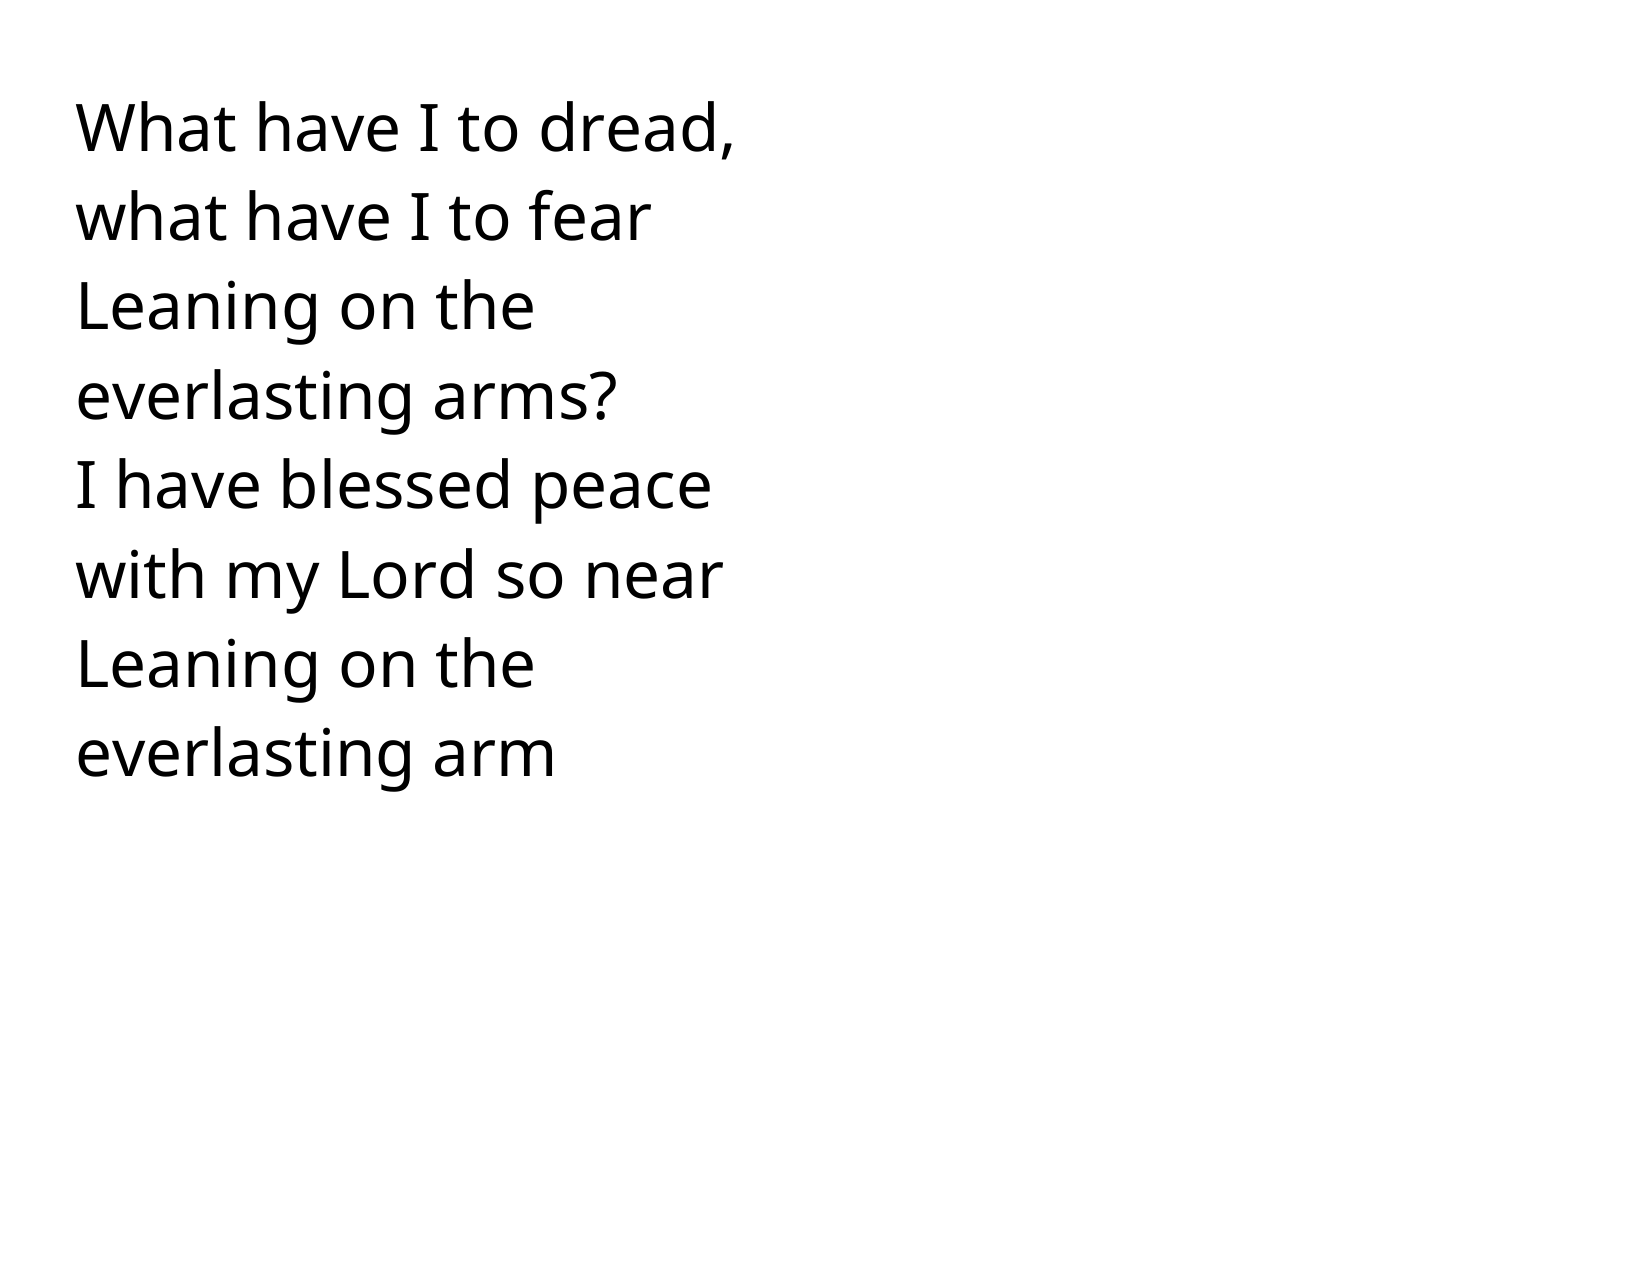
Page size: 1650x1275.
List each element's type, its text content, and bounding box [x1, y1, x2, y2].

text Leaning on the everlasting arm [75, 617, 778, 796]
text Leaning on the everlasting arms? [75, 260, 778, 438]
text What have I to dread, what have I to fear [75, 81, 778, 260]
text I have blessed peace with my Lord so near [75, 438, 778, 617]
